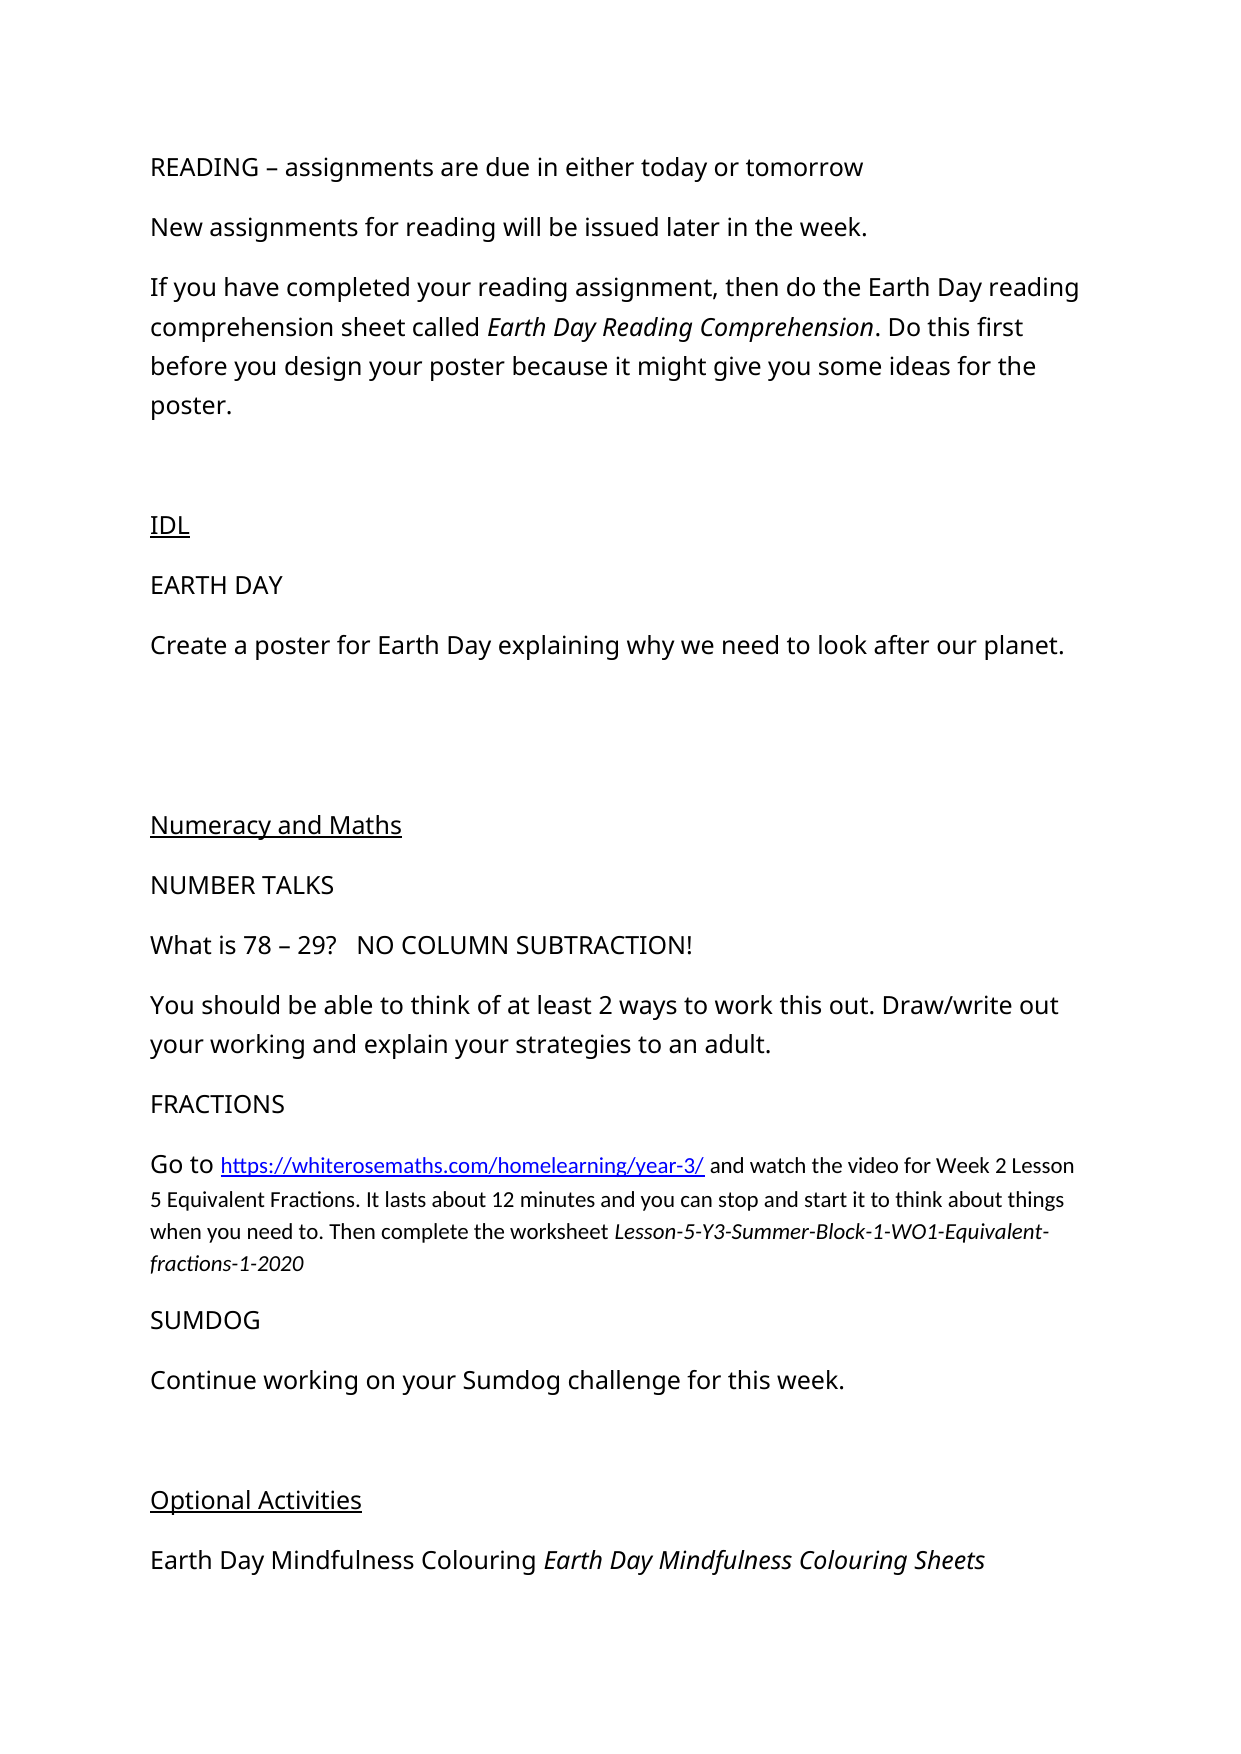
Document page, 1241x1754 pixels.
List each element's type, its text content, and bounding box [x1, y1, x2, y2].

text EARTH DAY [150, 567, 1090, 602]
text IDL [150, 507, 1090, 542]
text Create a poster for Earth Day explaining why we need to look after our planet. [150, 627, 1090, 662]
text FRACTIONS [150, 1087, 1090, 1121]
text Go to https://whiterosemaths.com/homelearning/year-3/ and watch the video for Week 2 Lesson 5 Equivalent Fractions. It lasts about 12 minutes and you can stop and start it to think about things when you need to. Then complete the worksheet Lesson-5-Y3-Summer-Block-1-WO1-Equivalent-fractions-1-2020 [150, 1147, 1090, 1277]
text If you have completed your reading assignment, then do the Earth Day reading comprehension sheet called Earth Day Reading Comprehension. Do this first before you design your poster because it might give you some ideas for the poster. [150, 270, 1090, 422]
text Continue working on your Sumdog challenge for this week. [150, 1362, 1090, 1396]
text Numeracy and Maths [150, 807, 1090, 842]
text READING – assignments are due in either today or tomorrow [150, 150, 1090, 184]
text What is 78 – 29? NO COLUMN SUBTRACTION! [150, 927, 1090, 962]
text New assignments for reading will be issued later in the week. [150, 210, 1090, 244]
text NUMBER TALKS [150, 867, 1090, 902]
text Earth Day Mindfulness Colouring Earth Day Mindfulness Colouring Sheets [150, 1542, 1090, 1576]
text You should be able to think of at least 2 ways to work this out. Draw/write out your working and explain your strategies to an adult. [150, 987, 1090, 1061]
text Optional Activities [150, 1482, 1090, 1516]
text SUMDOG [150, 1302, 1090, 1336]
